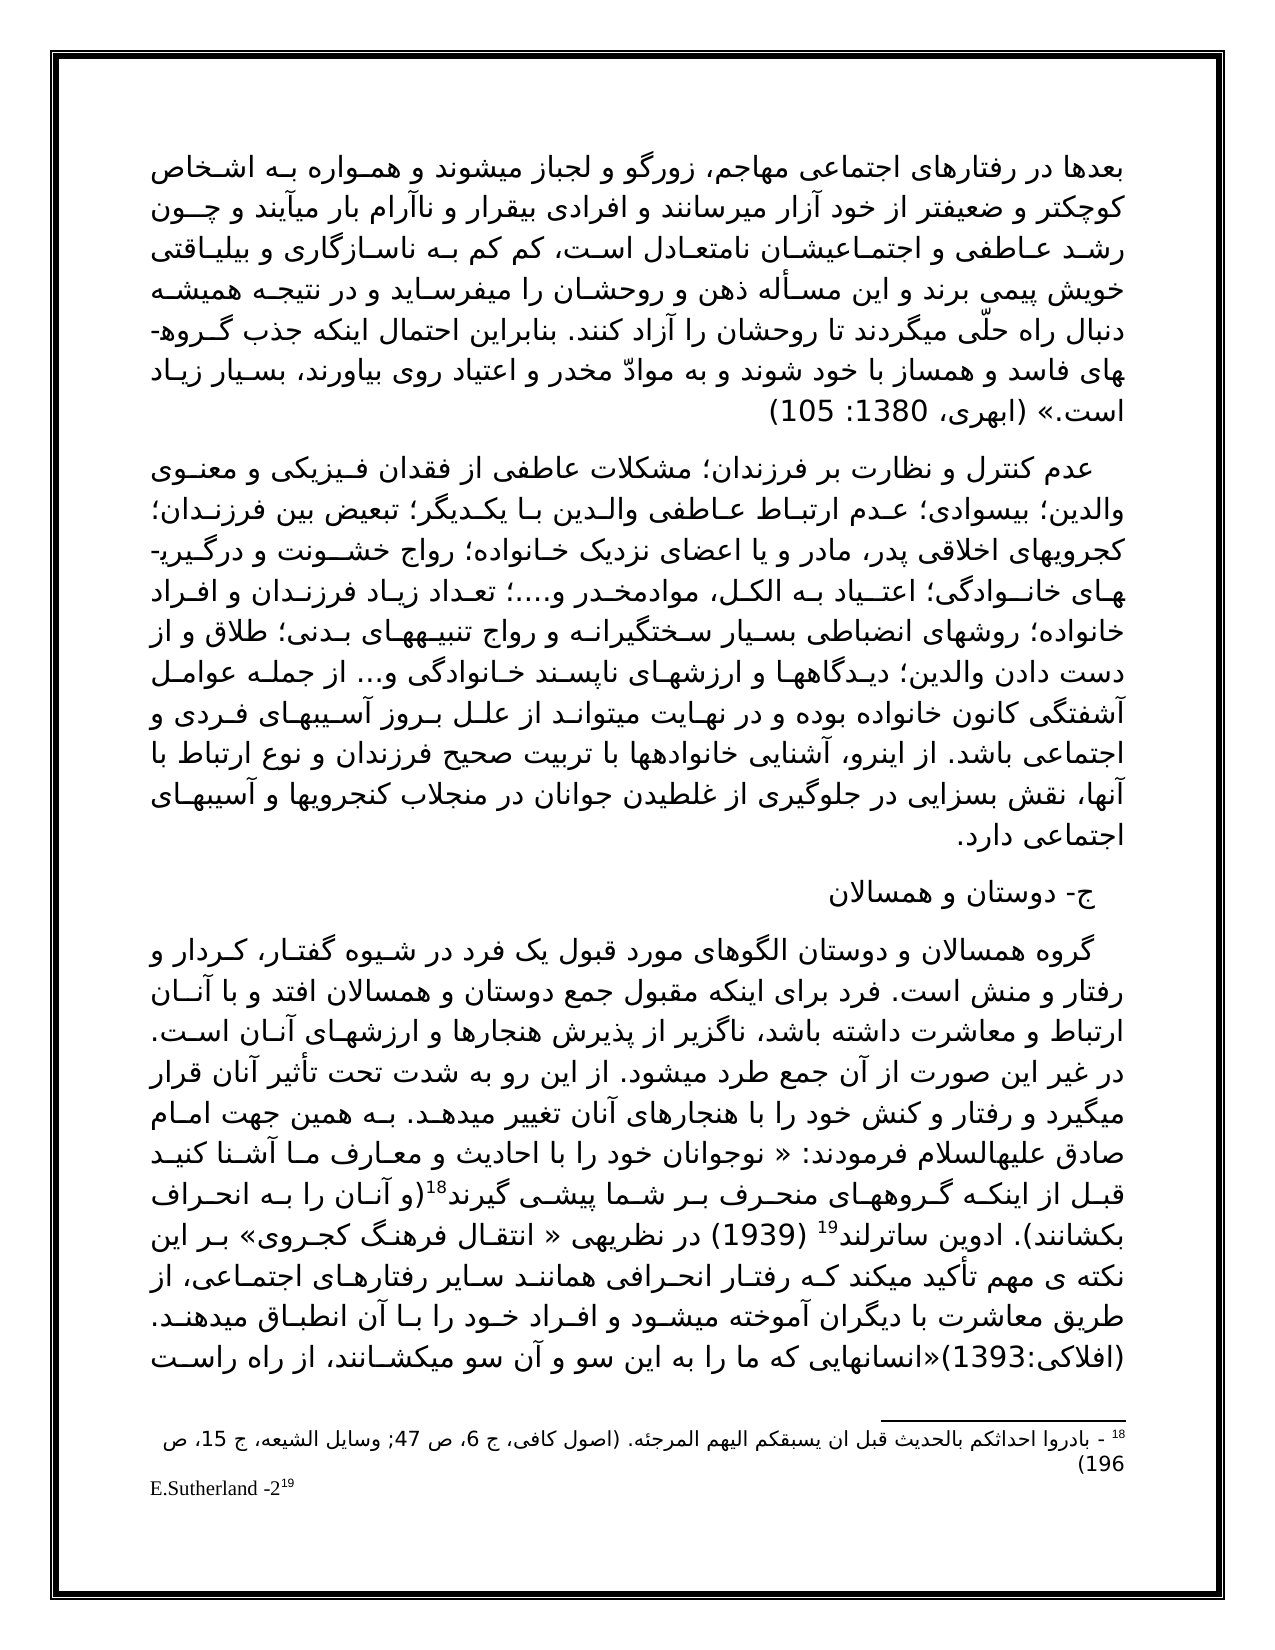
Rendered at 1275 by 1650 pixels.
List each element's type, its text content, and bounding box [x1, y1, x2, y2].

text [150, 933, 1125, 1374]
text ج- دوستان و همسالان [150, 876, 1125, 910]
text عدم کنترل و نظارت بر فرزندان؛ مشکلات عاطفی از فقدان فیزیکی و معنوی والدین؛ بیسوادی؛ عدم ارتباط عاطفی والدین با یکدیگر؛ تبعیض بین فرزندان؛کجرویهای اخلاقی پدر، مادر و یا اعضای نزدیک خانواده؛ رواج خشـونت و درگیریهای خانـوادگی؛ اعتـیاد به الکل، موادمخدر و....؛ تعداد زیاد فرزندان و افراد خانواده؛ روشهای انضباطی بسیار سختگیرانه و رواج تنبیههای بدنی؛ طلاق و از دست دادن والدین؛ دیدگاهها و ارزشهای ناپسند خانوادگی و... از جمله عوامل آشفتگی کانون خانواده بوده و در نهایت میتواند از علل بروز آسیبهای فردی و اجتماعی باشد. از اینرو، آشنایی خانوادهها با تربیت صحیح فرزندان و نوع ارتباط با آنها، نقش بسزایی در جلوگیری از غلطیدن جوانان در منجلاب کنجرویها و آسیبهای اجتماعی دارد. [150, 452, 1125, 852]
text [150, 150, 1125, 428]
